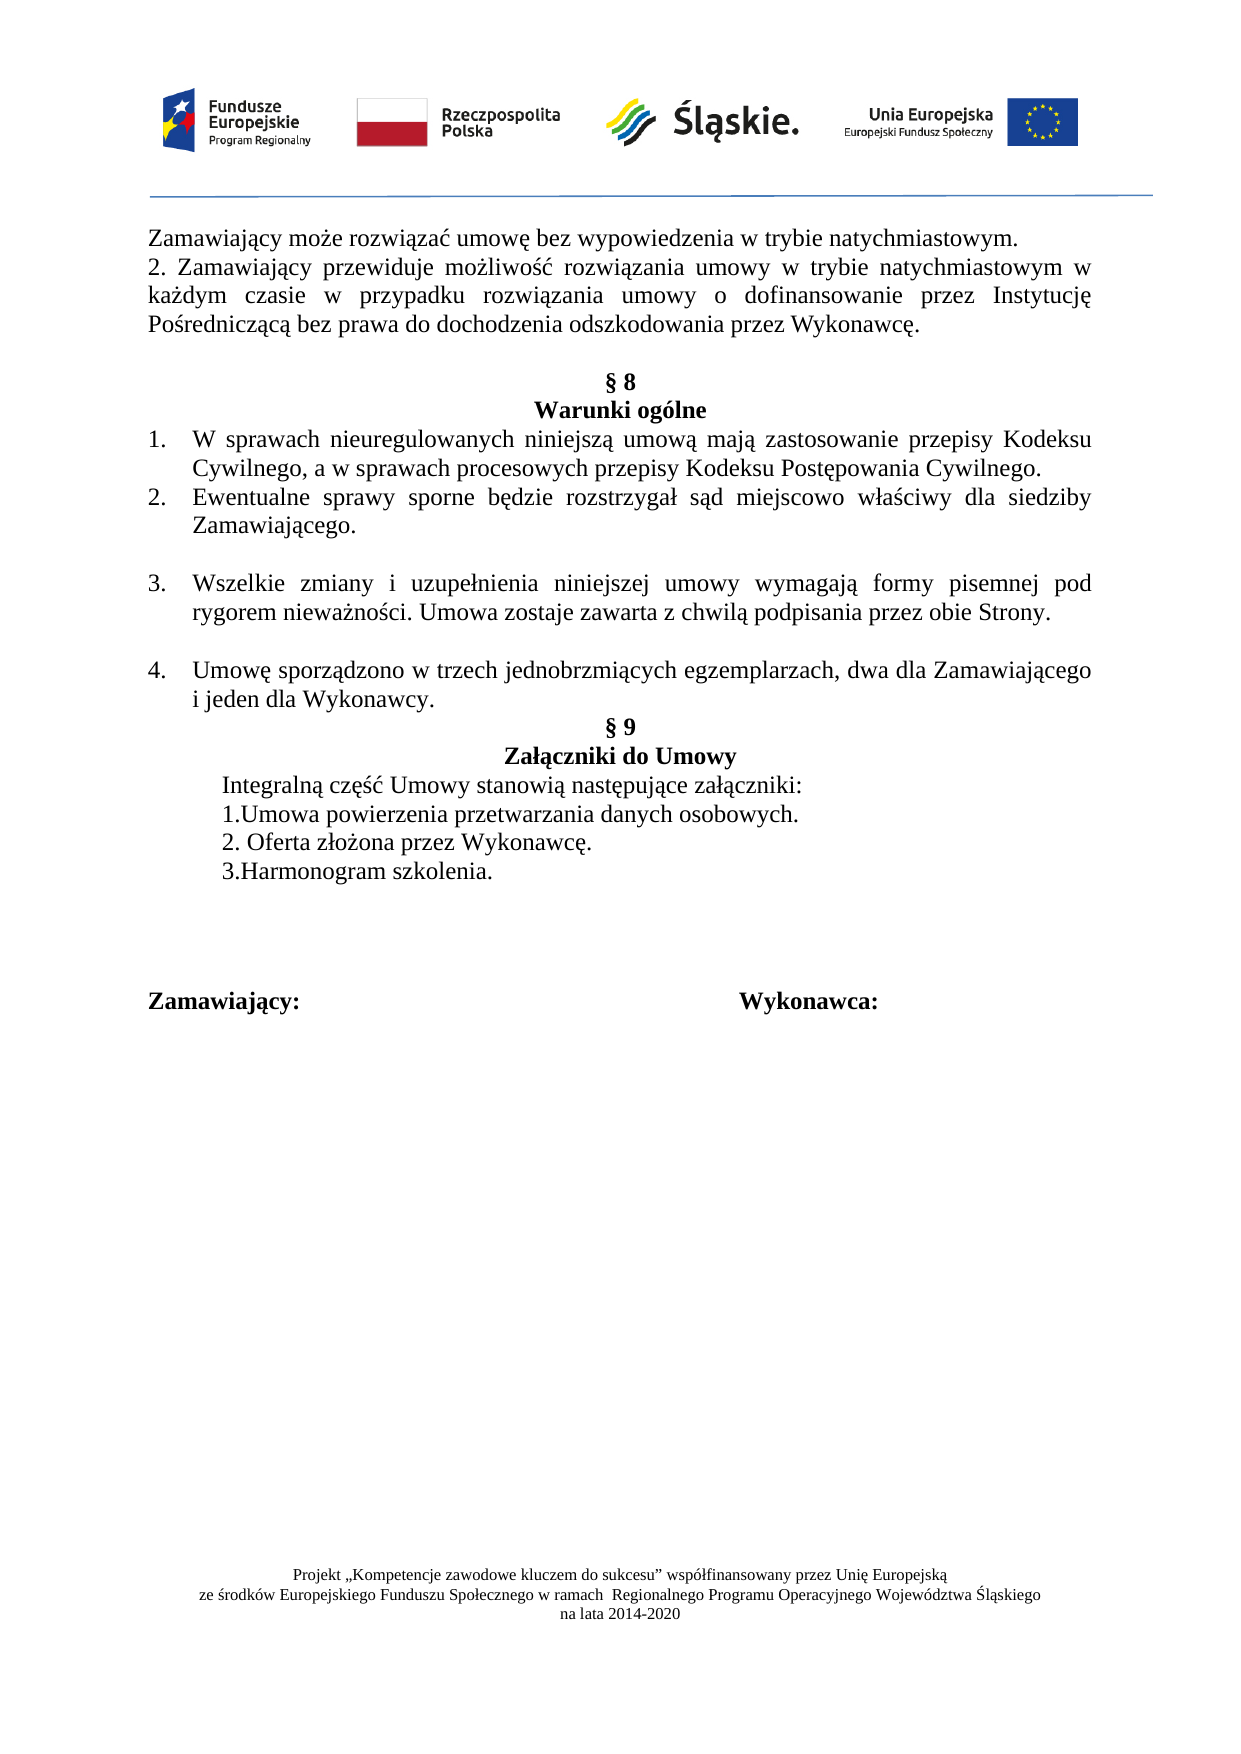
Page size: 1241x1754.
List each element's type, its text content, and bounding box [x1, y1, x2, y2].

text § 9 [148, 712, 1092, 741]
list Ewentualne sprawy sporne będzie rozstrzygał sąd miejscowo właściwy dla siedziby Zamawiającego. [148, 482, 1092, 539]
text Warunki ogólne [148, 395, 1092, 424]
list Umowę sporządzono w trzech jednobrzmiących egzemplarzach, dwa dla Zamawiającego i jeden dla Wykonawcy. [148, 655, 1092, 712]
text Integralną część Umowy stanowią następujące załączniki: [148, 770, 1092, 799]
text 2. Oferta złożona przez Wykonawcę. [148, 827, 1092, 856]
text 3.Harmonogram szkolenia. [148, 856, 1092, 885]
text 2. Zamawiający przewiduje możliwość rozwiązania umowy w trybie natychmiastowym w każdym czasie w przypadku rozwiązania umowy o dofinansowanie przez Instytucję Pośredniczącą bez prawa do dochodzenia odszkodowania przez Wykonawcę. [148, 252, 1092, 338]
list W sprawach nieuregulowanych niniejszą umową mają zastosowanie przepisy Kodeksu Cywilnego, a w sprawach procesowych przepisy Kodeksu Postępowania Cywilnego. [148, 424, 1092, 482]
text § 8 [148, 367, 1092, 395]
text 1.Umowa powierzenia przetwarzania danych osobowych. [148, 799, 1092, 827]
text Zamawiający: Wykonawca: [148, 986, 1092, 1015]
list Wszelkie zmiany i uzupełnienia niniejszej umowy wymagają formy pisemnej pod rygorem nieważności. Umowa zostaje zawarta z chwilą podpisania przez obie Strony. [148, 568, 1092, 626]
picture [147, 73, 1093, 167]
text Załączniki do Umowy [148, 741, 1092, 770]
